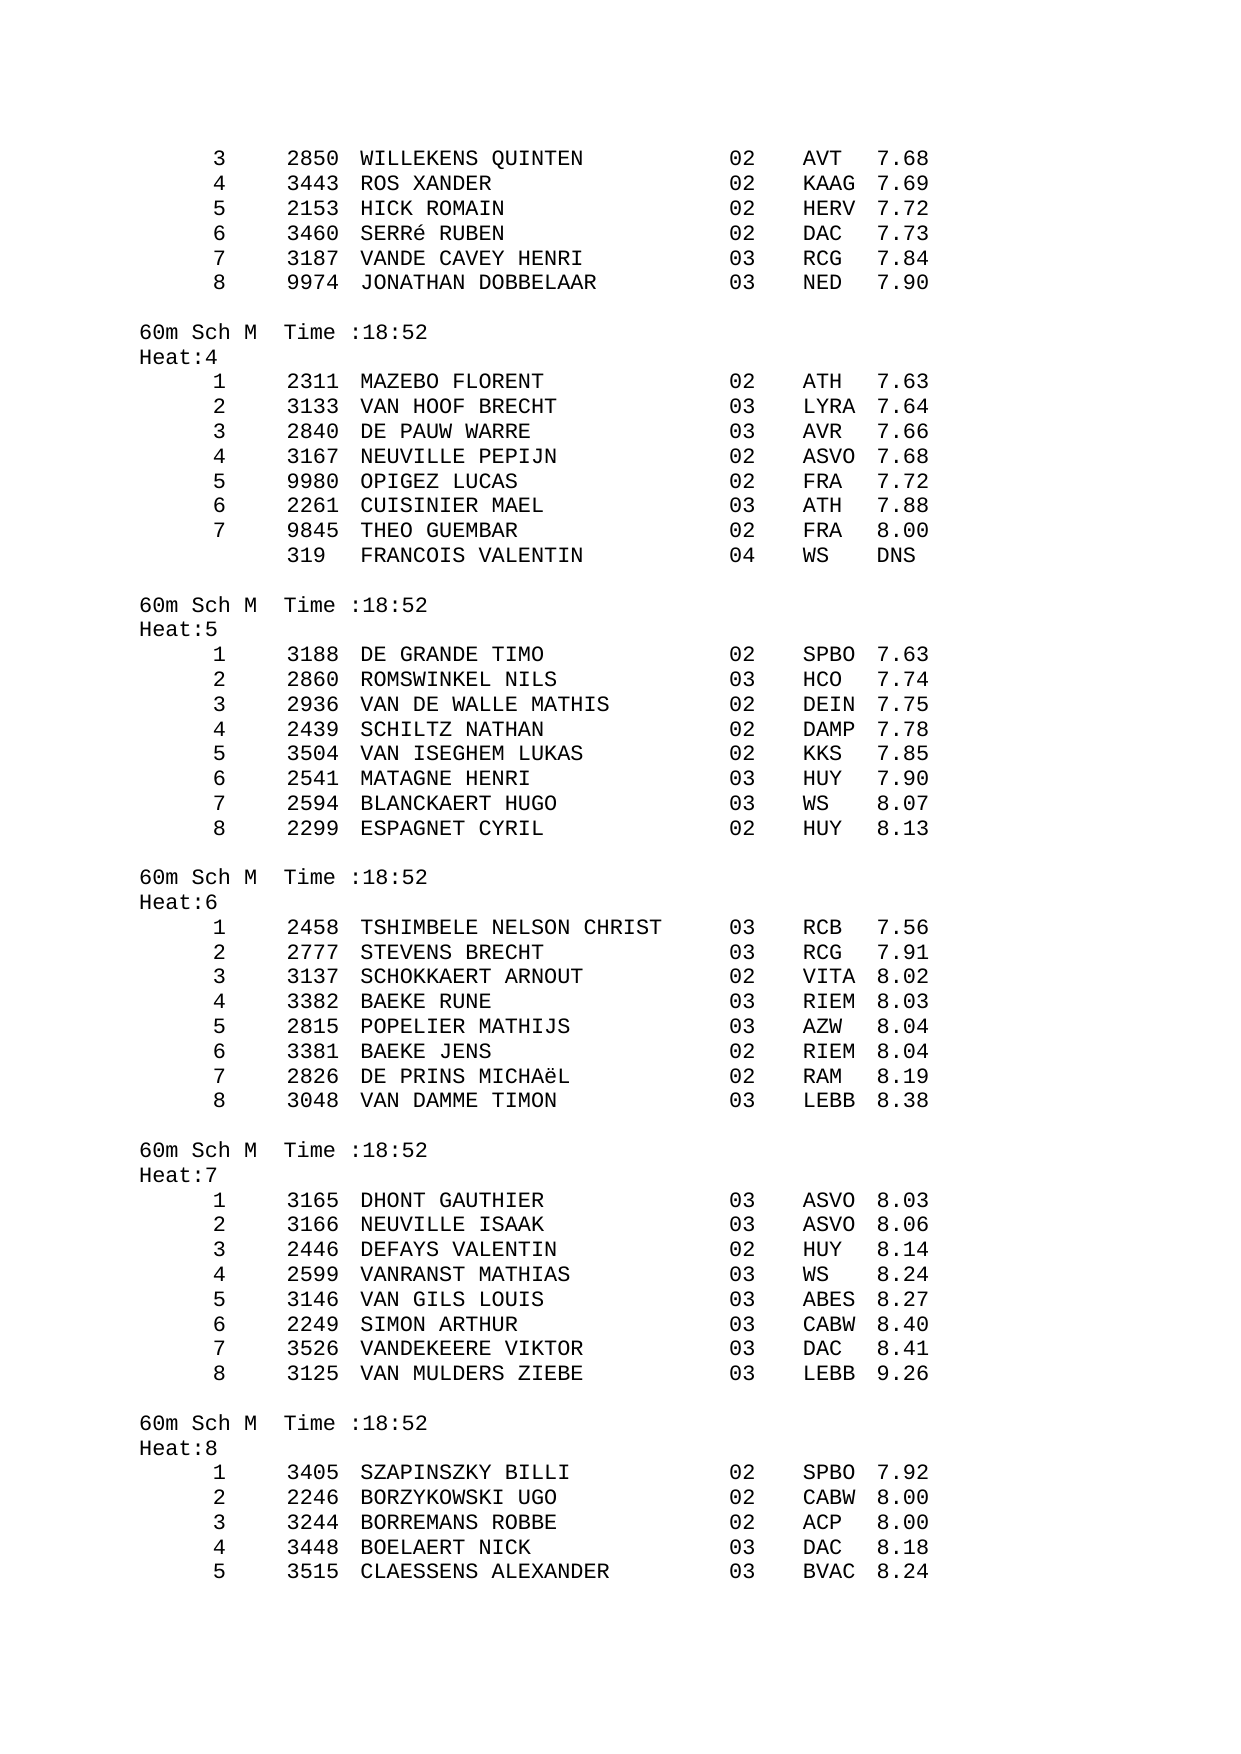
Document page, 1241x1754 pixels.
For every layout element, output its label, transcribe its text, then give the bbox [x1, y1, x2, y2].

text 3 2446 DEFAYS VALENTIN 02 HUY 8.14 [139, 1238, 1101, 1263]
text 7 9845 THEO GUEMBAR 02 FRA 8.00 [139, 519, 1101, 544]
text 1 2311 MAZEBO FLORENT 02 ATH 7.63 [139, 371, 1101, 396]
text 5 3146 VAN GILS LOUIS 03 ABES 8.27 [139, 1288, 1101, 1313]
text 6 3381 BAEKE JENS 02 RIEM 8.04 [139, 1040, 1101, 1065]
text 5 3504 VAN ISEGHEM LUKAS 02 KKS 7.85 [139, 743, 1101, 767]
text 3 3137 SCHOKKAERT ARNOUT 02 VITA 8.02 [139, 966, 1101, 991]
text 5 2153 HICK ROMAIN 02 HERV 7.72 [139, 197, 1101, 222]
text Heat:8 [139, 1437, 1101, 1462]
text 7 2594 BLANCKAERT HUGO 03 WS 8.07 [139, 792, 1101, 817]
text 60m Sch M Time :18:52 [139, 867, 1101, 891]
text 4 2439 SCHILTZ NATHAN 02 DAMP 7.78 [139, 718, 1101, 743]
text 1 3405 SZAPINSZKY BILLI 02 SPBO 7.92 [139, 1462, 1101, 1486]
text Heat:4 [139, 346, 1101, 371]
text Heat:5 [139, 619, 1101, 643]
text 8 9974 JONATHAN DOBBELAAR 03 NED 7.90 [139, 272, 1101, 296]
text 4 3167 NEUVILLE PEPIJN 02 ASVO 7.68 [139, 445, 1101, 470]
text 60m Sch M Time :18:52 [139, 321, 1101, 346]
text 319 FRANCOIS VALENTIN 04 WS DNS [139, 544, 1101, 569]
text 3 2840 DE PAUW WARRE 03 AVR 7.66 [139, 420, 1101, 445]
text 4 3448 BOELAERT NICK 03 DAC 8.18 [139, 1536, 1101, 1561]
text 1 3165 DHONT GAUTHIER 03 ASVO 8.03 [139, 1189, 1101, 1214]
text 2 2777 STEVENS BRECHT 03 RCG 7.91 [139, 941, 1101, 966]
text 6 3460 SERRé RUBEN 02 DAC 7.73 [139, 222, 1101, 247]
text 2 3166 NEUVILLE ISAAK 03 ASVO 8.06 [139, 1214, 1101, 1238]
text 6 2261 CUISINIER MAEL 03 ATH 7.88 [139, 495, 1101, 519]
text 3 2936 VAN DE WALLE MATHIS 02 DEIN 7.75 [139, 693, 1101, 718]
text 4 3382 BAEKE RUNE 03 RIEM 8.03 [139, 991, 1101, 1015]
text 1 2458 TSHIMBELE NELSON CHRIST 03 RCB 7.56 [139, 916, 1101, 941]
text 5 3515 CLAESSENS ALEXANDER 03 BVAC 8.24 [139, 1561, 1101, 1586]
text 60m Sch M Time :18:52 [139, 1139, 1101, 1164]
text Heat:6 [139, 891, 1101, 916]
text 8 3048 VAN DAMME TIMON 03 LEBB 8.38 [139, 1090, 1101, 1114]
text 1 3188 DE GRANDE TIMO 02 SPBO 7.63 [139, 643, 1101, 668]
text Heat:7 [139, 1164, 1101, 1189]
text 8 2299 ESPAGNET CYRIL 02 HUY 8.13 [139, 817, 1101, 842]
text 60m Sch M Time :18:52 [139, 1412, 1101, 1437]
text 5 9980 OPIGEZ LUCAS 02 FRA 7.72 [139, 470, 1101, 495]
text 4 3443 ROS XANDER 02 KAAG 7.69 [139, 172, 1101, 197]
text 7 3526 VANDEKEERE VIKTOR 03 DAC 8.41 [139, 1338, 1101, 1362]
text 7 2826 DE PRINS MICHAëL 02 RAM 8.19 [139, 1065, 1101, 1090]
text 60m Sch M Time :18:52 [139, 594, 1101, 619]
text 8 3125 VAN MULDERS ZIEBE 03 LEBB 9.26 [139, 1362, 1101, 1387]
text 6 2249 SIMON ARTHUR 03 CABW 8.40 [139, 1313, 1101, 1338]
text 6 2541 MATAGNE HENRI 03 HUY 7.90 [139, 767, 1101, 792]
text 3 2850 WILLEKENS QUINTEN 02 AVT 7.68 [139, 148, 1101, 172]
text 7 3187 VANDE CAVEY HENRI 03 RCG 7.84 [139, 247, 1101, 272]
text 2 3133 VAN HOOF BRECHT 03 LYRA 7.64 [139, 396, 1101, 420]
text 2 2246 BORZYKOWSKI UGO 02 CABW 8.00 [139, 1486, 1101, 1511]
text 3 3244 BORREMANS ROBBE 02 ACP 8.00 [139, 1511, 1101, 1536]
text 4 2599 VANRANST MATHIAS 03 WS 8.24 [139, 1263, 1101, 1288]
text 2 2860 ROMSWINKEL NILS 03 HCO 7.74 [139, 668, 1101, 693]
text 5 2815 POPELIER MATHIJS 03 AZW 8.04 [139, 1015, 1101, 1040]
